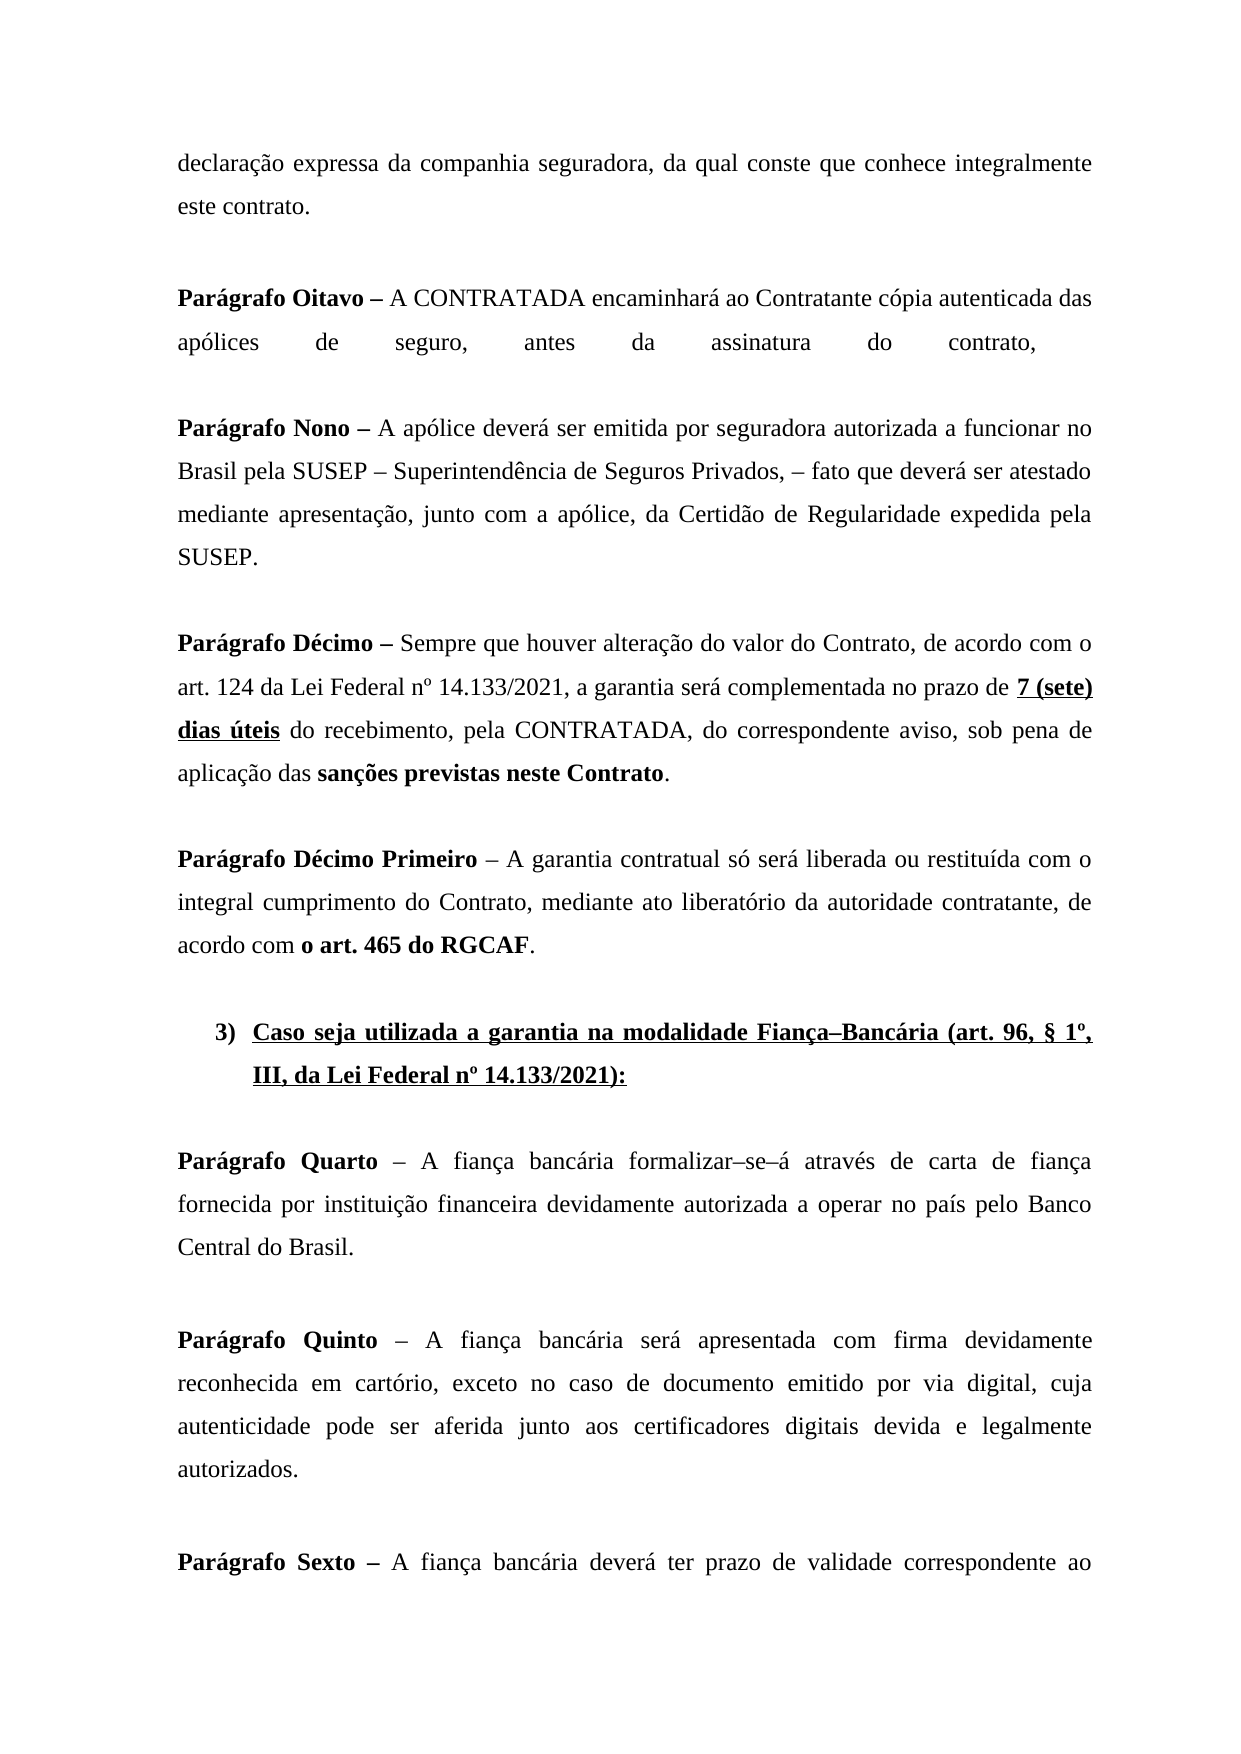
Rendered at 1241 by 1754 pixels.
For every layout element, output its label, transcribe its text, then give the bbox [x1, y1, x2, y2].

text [177, 148, 1093, 219]
text Parágrafo Quinto – A fiança bancária será apresentada com firma devidamente reconhecida em cartório, exceto no caso de documento emitido por via digital, cuja autenticidade pode ser aferida junto aos certificadores digitais devida e legalmente autorizados. [177, 1325, 1093, 1483]
text Parágrafo Décimo Primeiro – A garantia contratual só será liberada ou restituída com o integral cumprimento do Contrato, mediante ato liberatório da autoridade contratante, de acordo com o art. 465 do RGCAF. [177, 844, 1093, 959]
text Parágrafo Quarto – A fiança bancária formalizar–se–á através de carta de fiança fornecida por instituição financeira devidamente autorizada a operar no país pelo Banco Central do Brasil. [177, 1146, 1093, 1261]
text Parágrafo Nono – A apólice deverá ser emitida por seguradora autorizada a funcionar no Brasil pela SUSEP – Superintendência de Seguros Privados, – fato que deverá ser atestado mediante apresentação, junto com a apólice, da Certidão de Regularidade expedida pela SUSEP. [177, 413, 1093, 571]
list Caso seja utilizada a garantia na modalidade Fiança–Bancária (art. 96, § 1º, III, da Lei Federal nº 14.133/2021): [215, 1017, 1093, 1088]
text Parágrafo Décimo – Sempre que houver alteração do valor do Contrato, de acordo com o art. 124 da Lei Federal nº 14.133/2021, a garantia será complementada no prazo de 7 (sete) dias úteis do recebimento, pela CONTRATADA, do correspondente aviso, sob pena de aplicação das sanções previstas neste Contrato. [177, 628, 1093, 787]
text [177, 1547, 1093, 1576]
text Parágrafo Oitavo – A CONTRATADA encaminhará ao Contratante cópia autenticada das apólices de seguro, antes da assinatura do contrato, [177, 283, 1093, 398]
